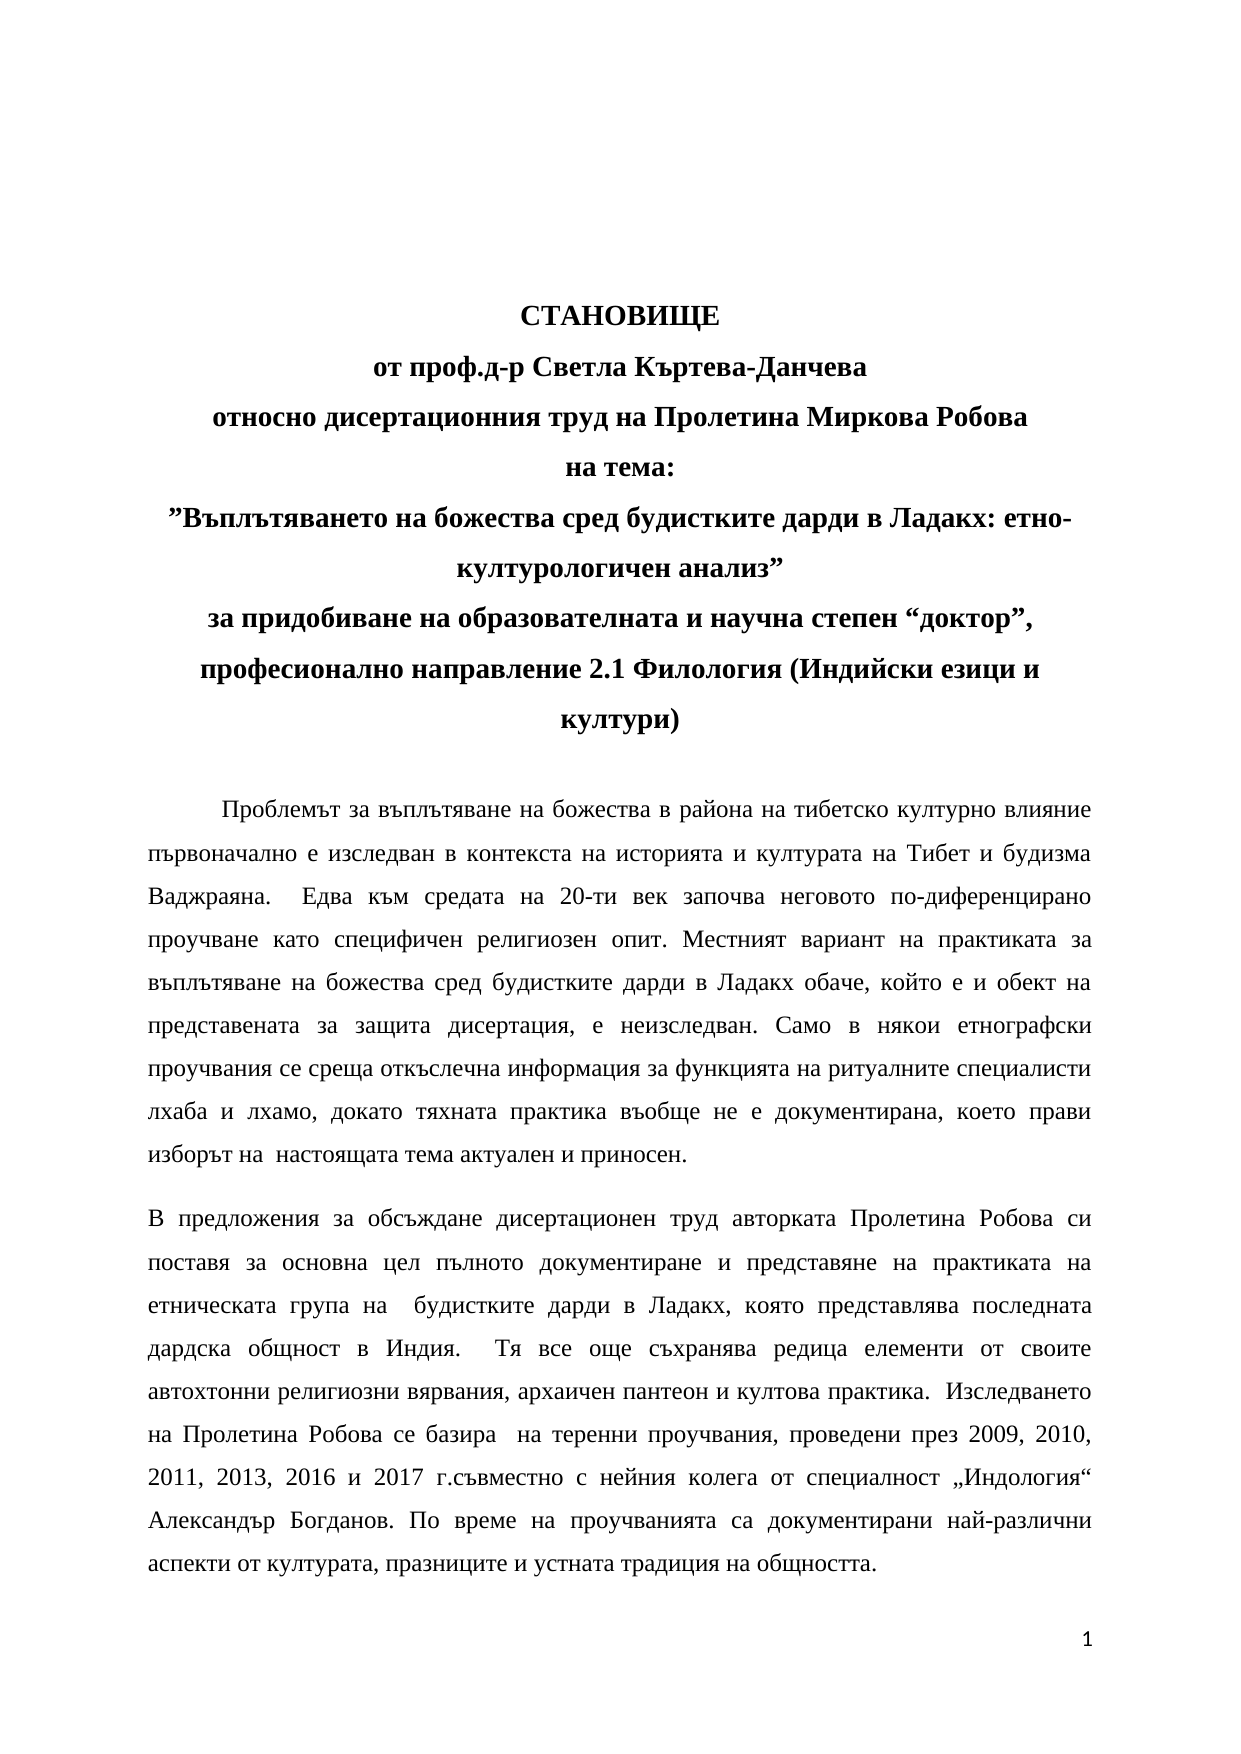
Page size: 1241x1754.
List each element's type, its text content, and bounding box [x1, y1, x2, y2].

text В предложения за обсъждане дисертационен труд авторката Пролетина Робова си поставя за основна цел пълното документиране и представяне на практиката на етническата група на будистките дарди в Ладакх, която представлява последната дардска общност в Индия. Тя все още съхранява редица елементи от своите автохтонни религиозни вярвания, архаичен пантеон и култова практика. Изследването на Пролетина Робова се базира на теренни проучвания, проведени през 2009, 2010, 2011, 2013, 2016 и 2017 г.съвместно с нейния колега от специалност „Индология“ Александър Богданов. По време на проучванията са документирани най-различни аспекти от културата, празниците и устната традиция на общността. [148, 1203, 1093, 1577]
text професионално направление 2.1 Филология (Индийски езици и култури) [148, 651, 1093, 734]
text от проф.д-р Светла Къртева-Данчева [148, 349, 1093, 382]
text на тема: [148, 449, 1093, 483]
text ”Въплътяването на божества сред будистките дарди в Ладакх: етно-културологичен анализ” [148, 500, 1093, 584]
text Проблемът за въплътяване на божества в района на тибетско културно влияние първоначално е изследван в контекста на историята и културата на Тибет и будизма Ваджраяна. Едва към средата на 20-ти век започва неговото по-диференцирано проучване като специфичен религиозен опит. Местният вариант на практиката за въплътяване на божества сред будистките дарди в Ладакх обаче, който е и обект на представената за защита дисертация, е неизследван. Само в някои етнографски проучвания се среща откъслечна информация за функцията на ритуалните специалисти лхаба и лхамо, докато тяхната практика въобще не е документирана, което прави изборът на настоящата тема актуален и приносен. [148, 794, 1093, 1168]
text СТАНОВИЩЕ [148, 298, 1093, 332]
text относно дисертационния труд на Пролетина Миркова Робова [148, 399, 1093, 433]
text за придобиване на образователната и научна степен “доктор”, [148, 600, 1093, 634]
